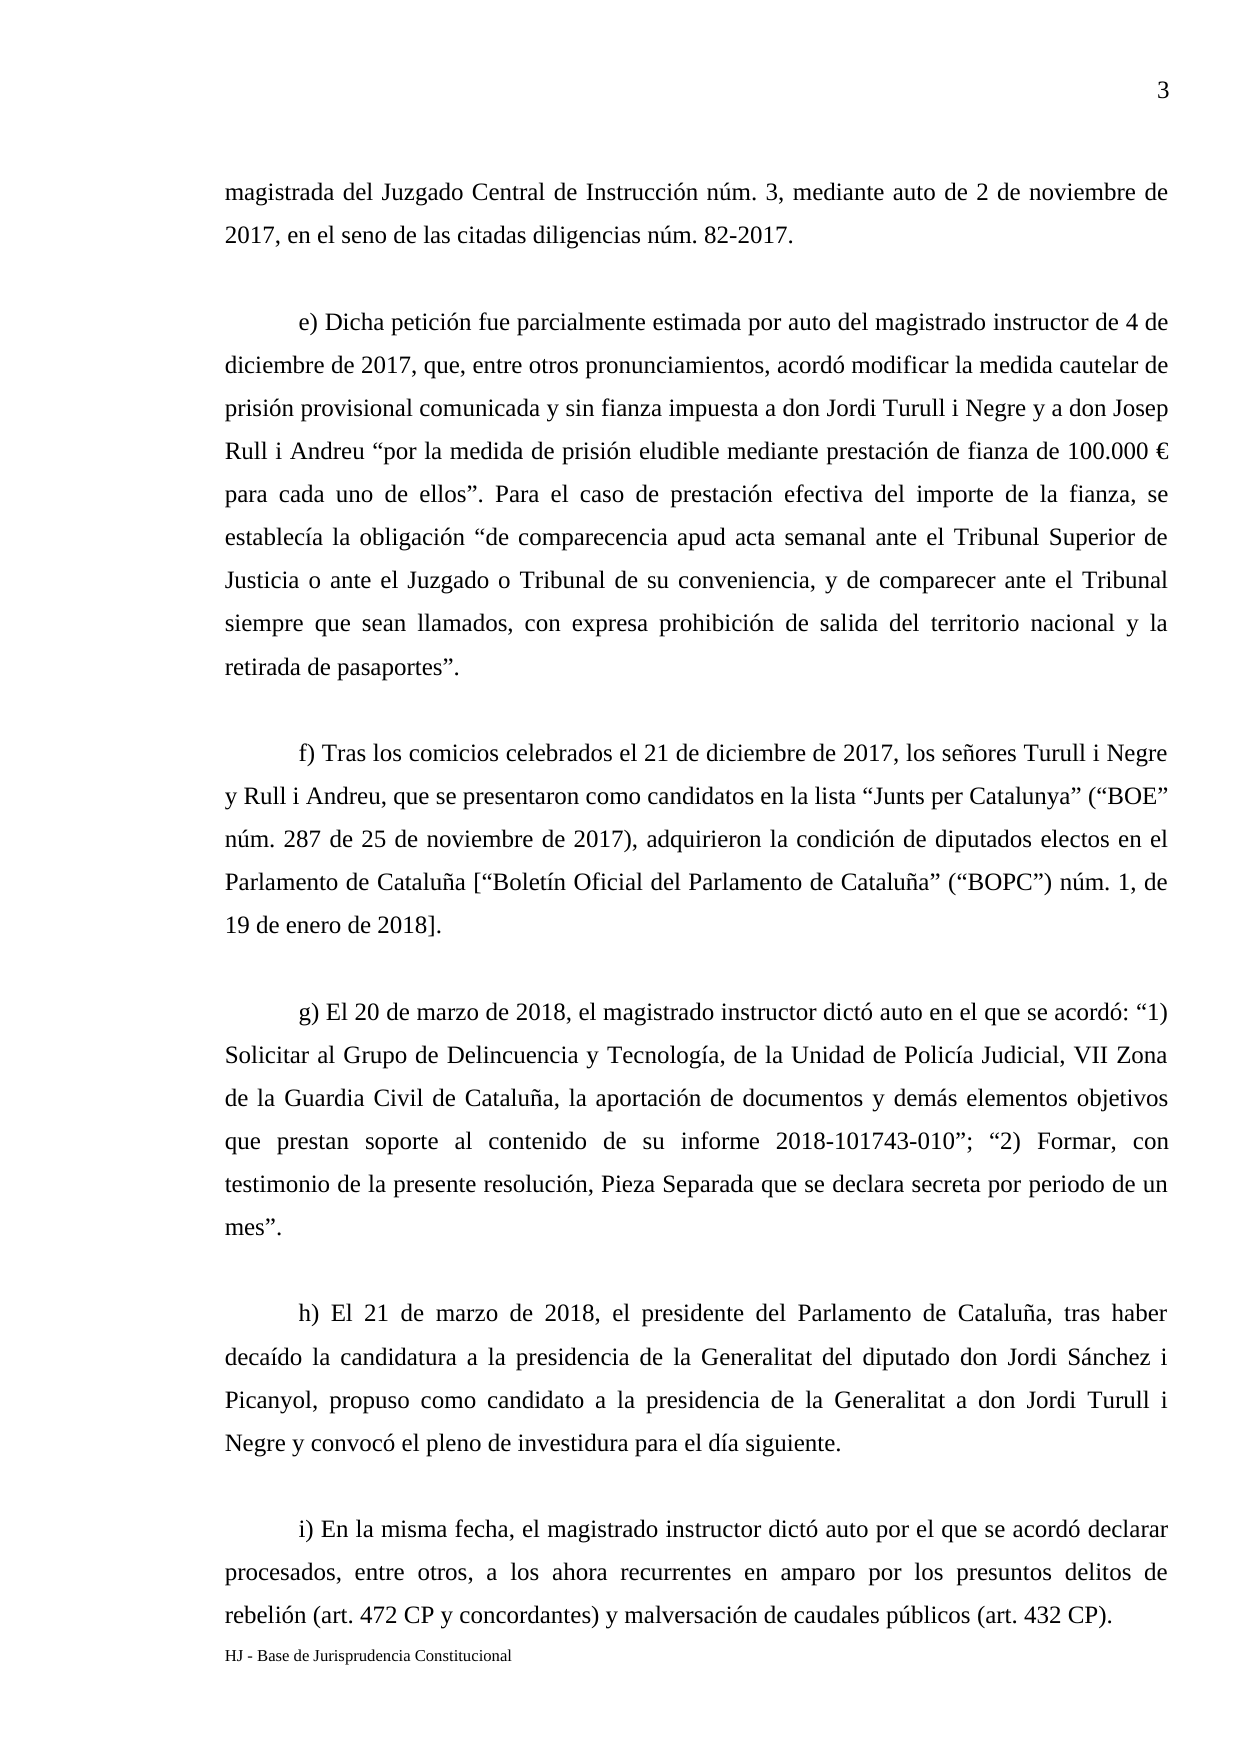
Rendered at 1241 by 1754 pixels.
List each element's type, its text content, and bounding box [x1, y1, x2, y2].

text h) El 21 de marzo de 2018, el presidente del Parlamento de Cataluña, tras haber decaído la candidatura a la presidencia de la Generalitat del diputado don Jordi Sánchez i Picanyol, propuso como candidato a la presidencia de la Generalitat a don Jordi Turull i Negre y convocó el pleno de investidura para el día siguiente. [224, 1298, 1169, 1457]
text i) En la misma fecha, el magistrado instructor dictó auto por el que se acordó declarar procesados, entre otros, a los ahora recurrentes en amparo por los presuntos delitos de rebelión (art. 472 CP y concordantes) y malversación de caudales públicos (art. 432 CP). [224, 1514, 1169, 1629]
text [224, 177, 1169, 249]
text g) El 20 de marzo de 2018, el magistrado instructor dictó auto en el que se acordó: “1) Solicitar al Grupo de Delincuencia y Tecnología, de la Unidad de Policía Judicial, VII Zona de la Guardia Civil de Cataluña, la aportación de documentos y demás elementos objetivos que prestan soporte al contenido de su informe 2018-101743-010”; “2) Formar, con testimonio de la presente resolución, Pieza Separada que se declara secreta por periodo de un mes”. [224, 997, 1169, 1241]
text f) Tras los comicios celebrados el 21 de diciembre de 2017, los señores Turull i Negre y Rull i Andreu, que se presentaron como candidatos en la lista “Junts per Catalunya” (“BOE” núm. 287 de 25 de noviembre de 2017), adquirieron la condición de diputados electos en el Parlamento de Cataluña [“Boletín Oficial del Parlamento de Cataluña” (“BOPC”) núm. 1, de 19 de enero de 2018]. [224, 738, 1169, 939]
text e) Dicha petición fue parcialmente estimada por auto del magistrado instructor de 4 de diciembre de 2017, que, entre otros pronunciamientos, acordó modificar la medida cautelar de prisión provisional comunicada y sin fianza impuesta a don Jordi Turull i Negre y a don Josep Rull i Andreu “por la medida de prisión eludible mediante prestación de fianza de 100.000 € para cada uno de ellos”. Para el caso de prestación efectiva del importe de la fianza, se establecía la obligación “de comparecencia apud acta semanal ante el Tribunal Superior de Justicia o ante el Juzgado o Tribunal de su conveniencia, y de comparecer ante el Tribunal siempre que sean llamados, con expresa prohibición de salida del territorio nacional y la retirada de pasaportes”. [224, 307, 1169, 680]
